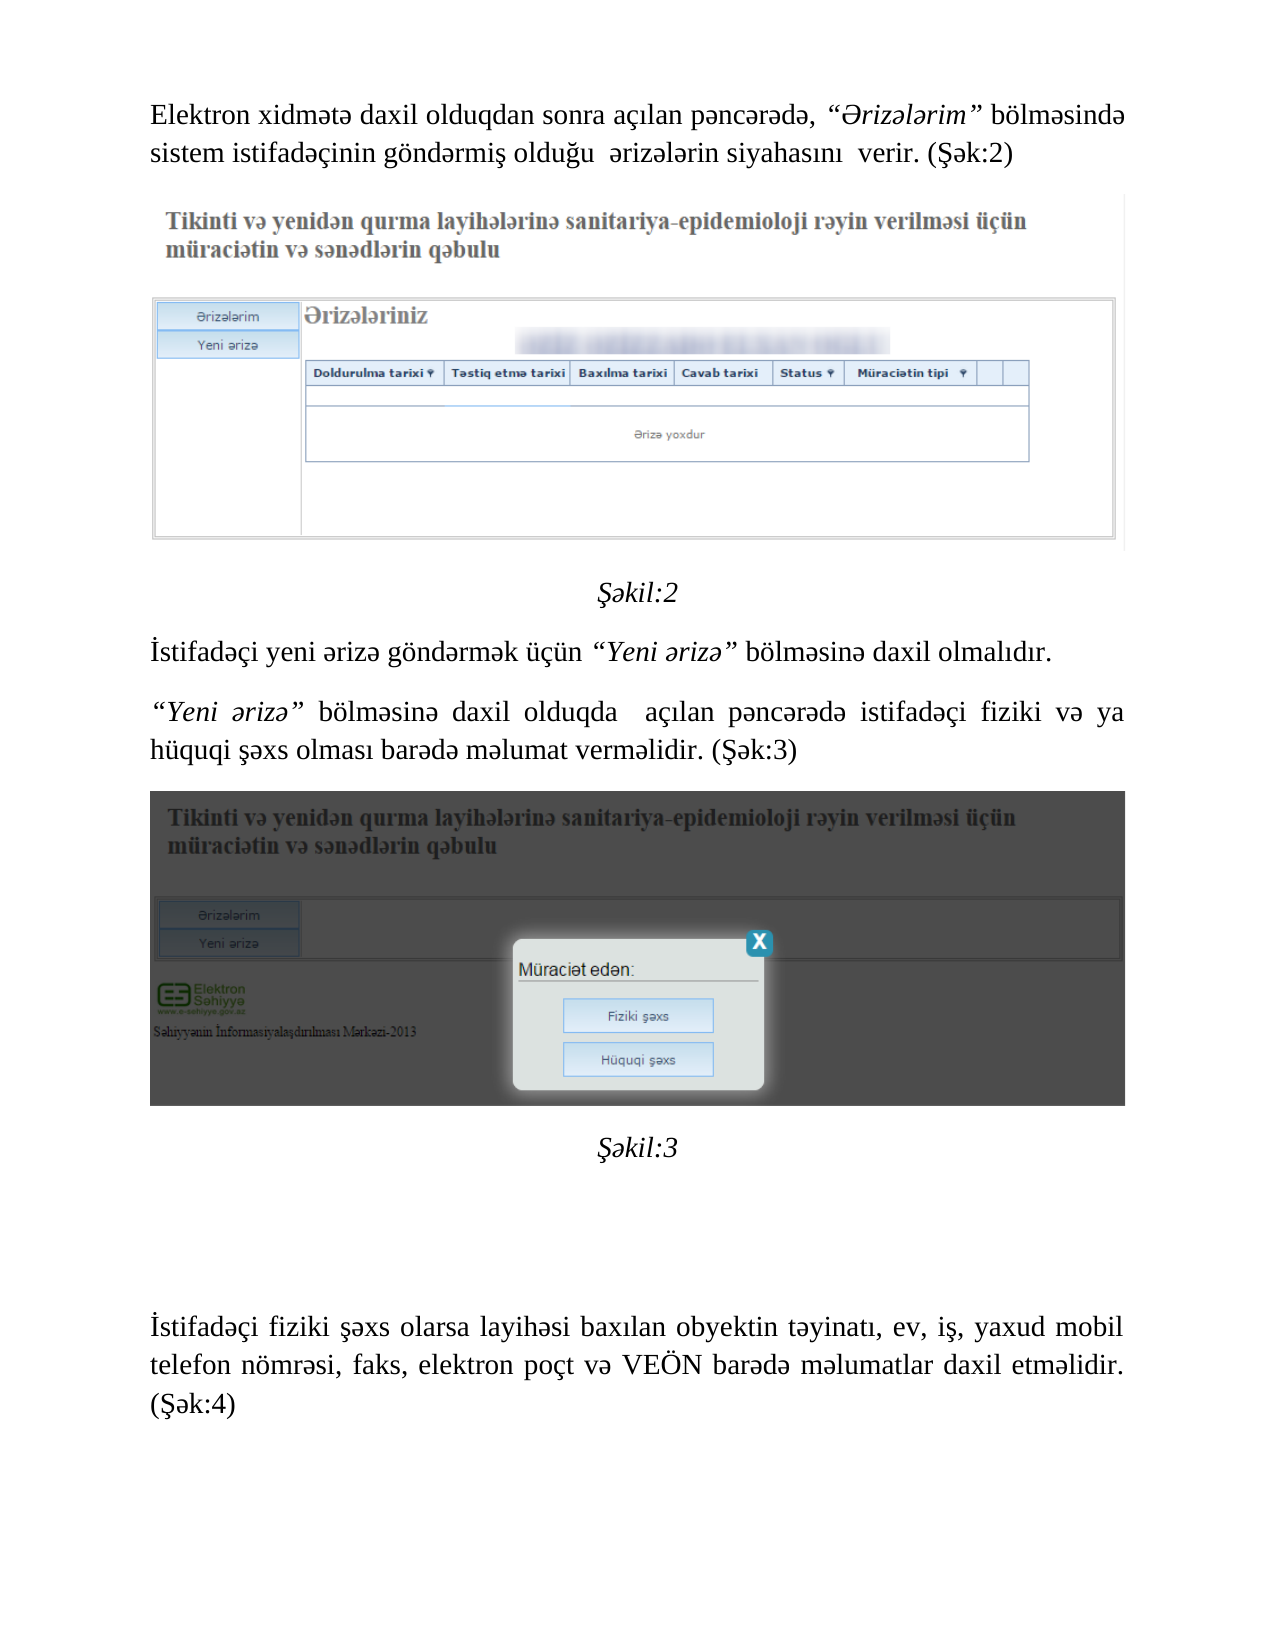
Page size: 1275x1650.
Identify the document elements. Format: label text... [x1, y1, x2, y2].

text “Yeni ərizə” bölməsinə daxil olduqda açılan pəncərədə istifadəçi fiziki və ya hüquqi şəxs olması barədə məlumat verməlidir. (Şək:3) [150, 694, 1125, 766]
picture [150, 791, 1125, 1106]
text Şəkil:3 [150, 1131, 1125, 1164]
text Şəkil:2 [150, 575, 1125, 609]
text Elektron xidmətə daxil olduqdan sonra açılan pəncərədə, “Ərizələrim” bölməsində sistem istifadəçinin göndərmiş olduğu ərizələrin siyahasını verir. (Şək:2) [150, 97, 1125, 169]
text İstifadəçi fiziki şəxs olarsa layihəsi baxılan obyektin təyinatı, ev, iş, yaxud mobil telefon nömrəsi, faks, elektron poçt və VEÖN barədə məlumatlar daxil etməlidir.(Şək:4) [150, 1309, 1125, 1419]
picture [150, 194, 1125, 551]
text İstifadəçi yeni ərizə göndərmək üçün “Yeni ərizə” bölməsinə daxil olmalıdır. [150, 634, 1125, 668]
